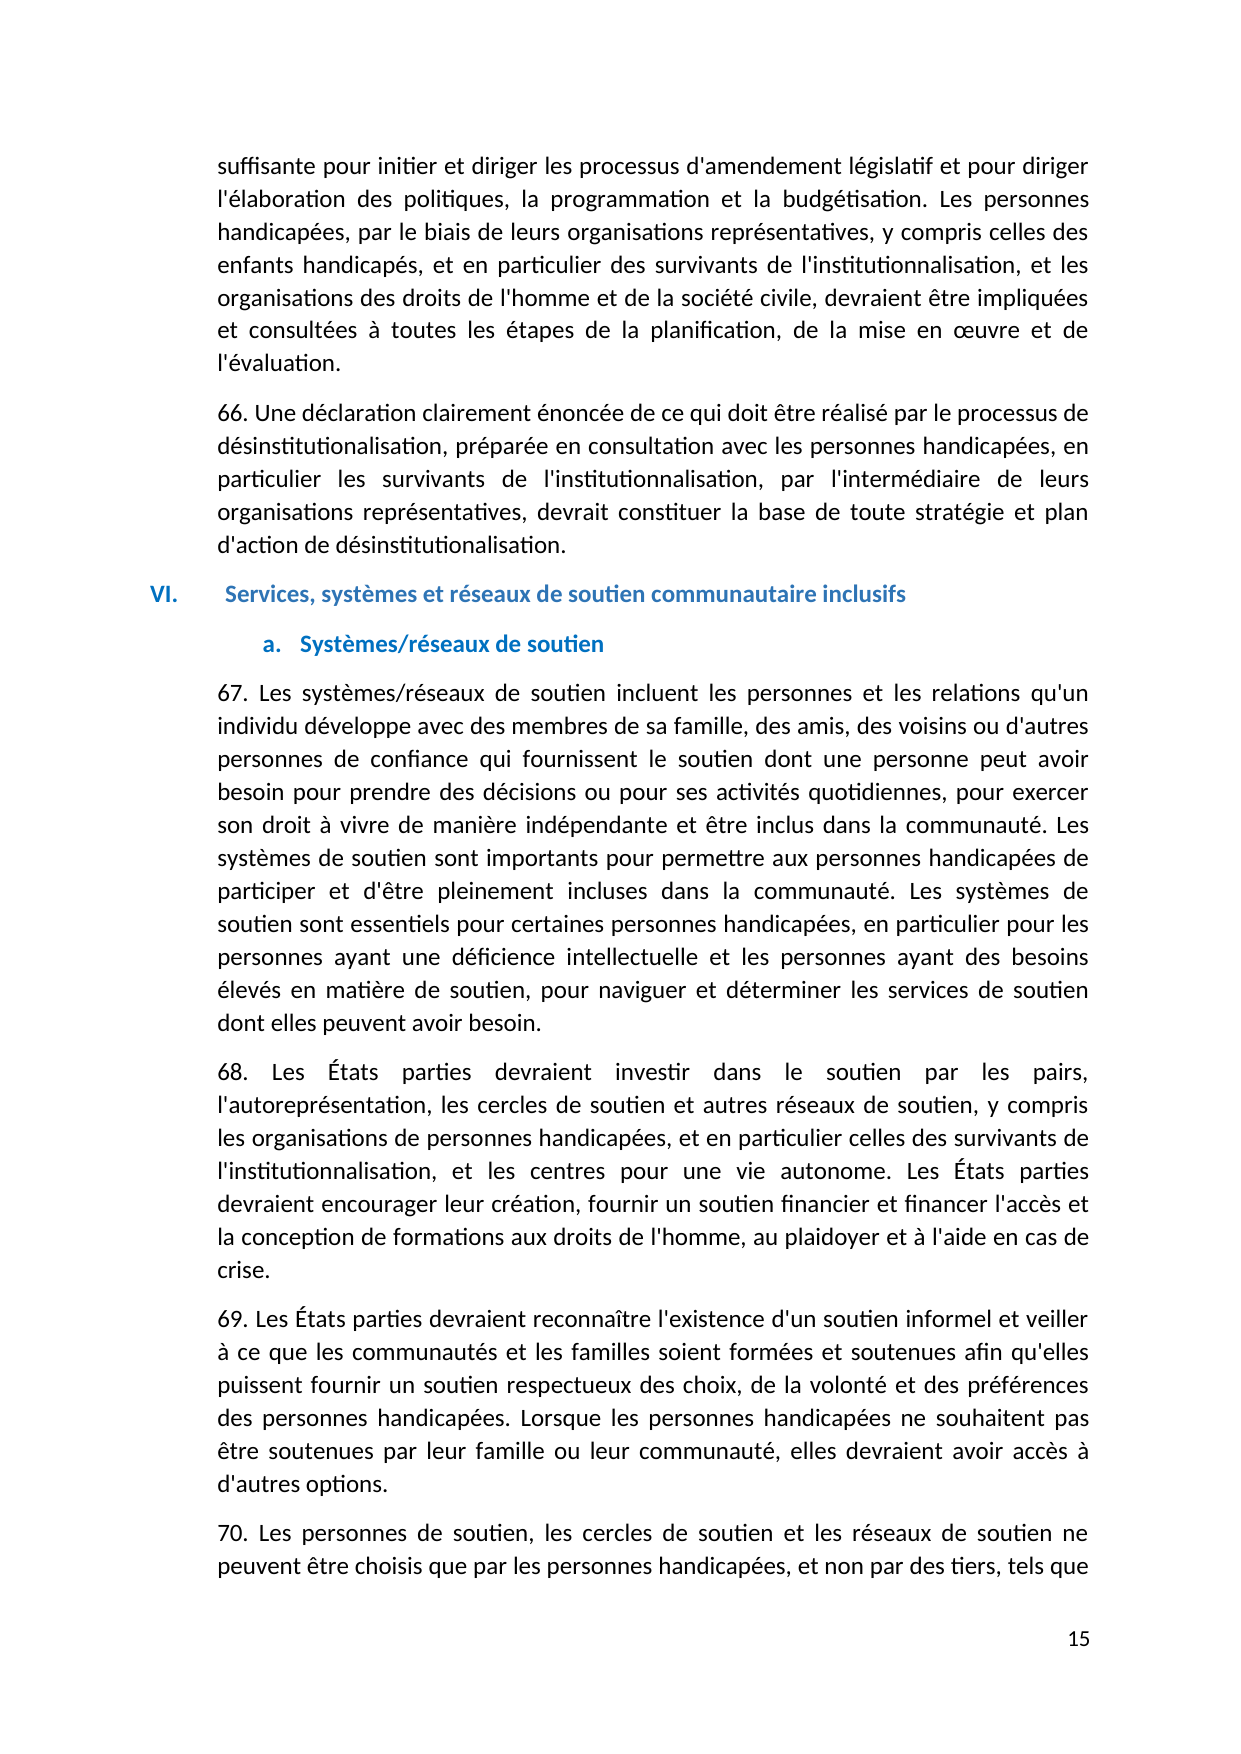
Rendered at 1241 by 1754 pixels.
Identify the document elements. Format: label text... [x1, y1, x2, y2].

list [217, 1517, 1090, 1581]
list 69. Les États parties devraient reconnaître l'existence d'un soutien informel et veiller à ce que les communautés et les familles soient formées et soutenues afin qu'elles puissent fournir un soutien respectueux des choix, de la volonté et des préférences des personnes handicapées. Lorsque les personnes handicapées ne souhaitent pas être soutenues par leur famille ou leur communauté, elles devraient avoir accès à d'autres options. [217, 1303, 1090, 1498]
list 67. Les systèmes/réseaux de soutien incluent les personnes et les relations qu'un individu développe avec des membres de sa famille, des amis, des voisins ou d'autres personnes de confiance qui fournissent le soutien dont une personne peut avoir besoin pour prendre des décisions ou pour ses activités quotidiennes, pour exercer son droit à vivre de manière indépendante et être inclus dans la communauté. Les systèmes de soutien sont importants pour permettre aux personnes handicapées de participer et d'être pleinement incluses dans la communauté. Les systèmes de soutien sont essentiels pour certaines personnes handicapées, en particulier pour les personnes ayant une déficience intellectuelle et les personnes ayant des besoins élevés en matière de soutien, pour naviguer et déterminer les services de soutien dont elles peuvent avoir besoin. [217, 677, 1090, 1037]
subtitle Systèmes/réseaux de soutien [262, 628, 1090, 658]
list 66. Une déclaration clairement énoncée de ce qui doit être réalisé par le processus de désinstitutionalisation, préparée en consultation avec les personnes handicapées, en particulier les survivants de l'institutionnalisation, par l'intermédiaire de leurs organisations représentatives, devrait constituer la base de toute stratégie et plan d'action de désinstitutionalisation. [217, 397, 1090, 559]
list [217, 150, 1090, 378]
text VI. Services, systèmes et réseaux de soutien communautaire inclusifs [150, 578, 1090, 609]
list 68. Les États parties devraient investir dans le soutien par les pairs, l'autoreprésentation, les cercles de soutien et autres réseaux de soutien, y compris les organisations de personnes handicapées, et en particulier celles des survivants de l'institutionnalisation, et les centres pour une vie autonome. Les États parties devraient encourager leur création, fournir un soutien financier et financer l'accès et la conception de formations aux droits de l'homme, au plaidoyer et à l'aide en cas de crise. [217, 1056, 1090, 1284]
